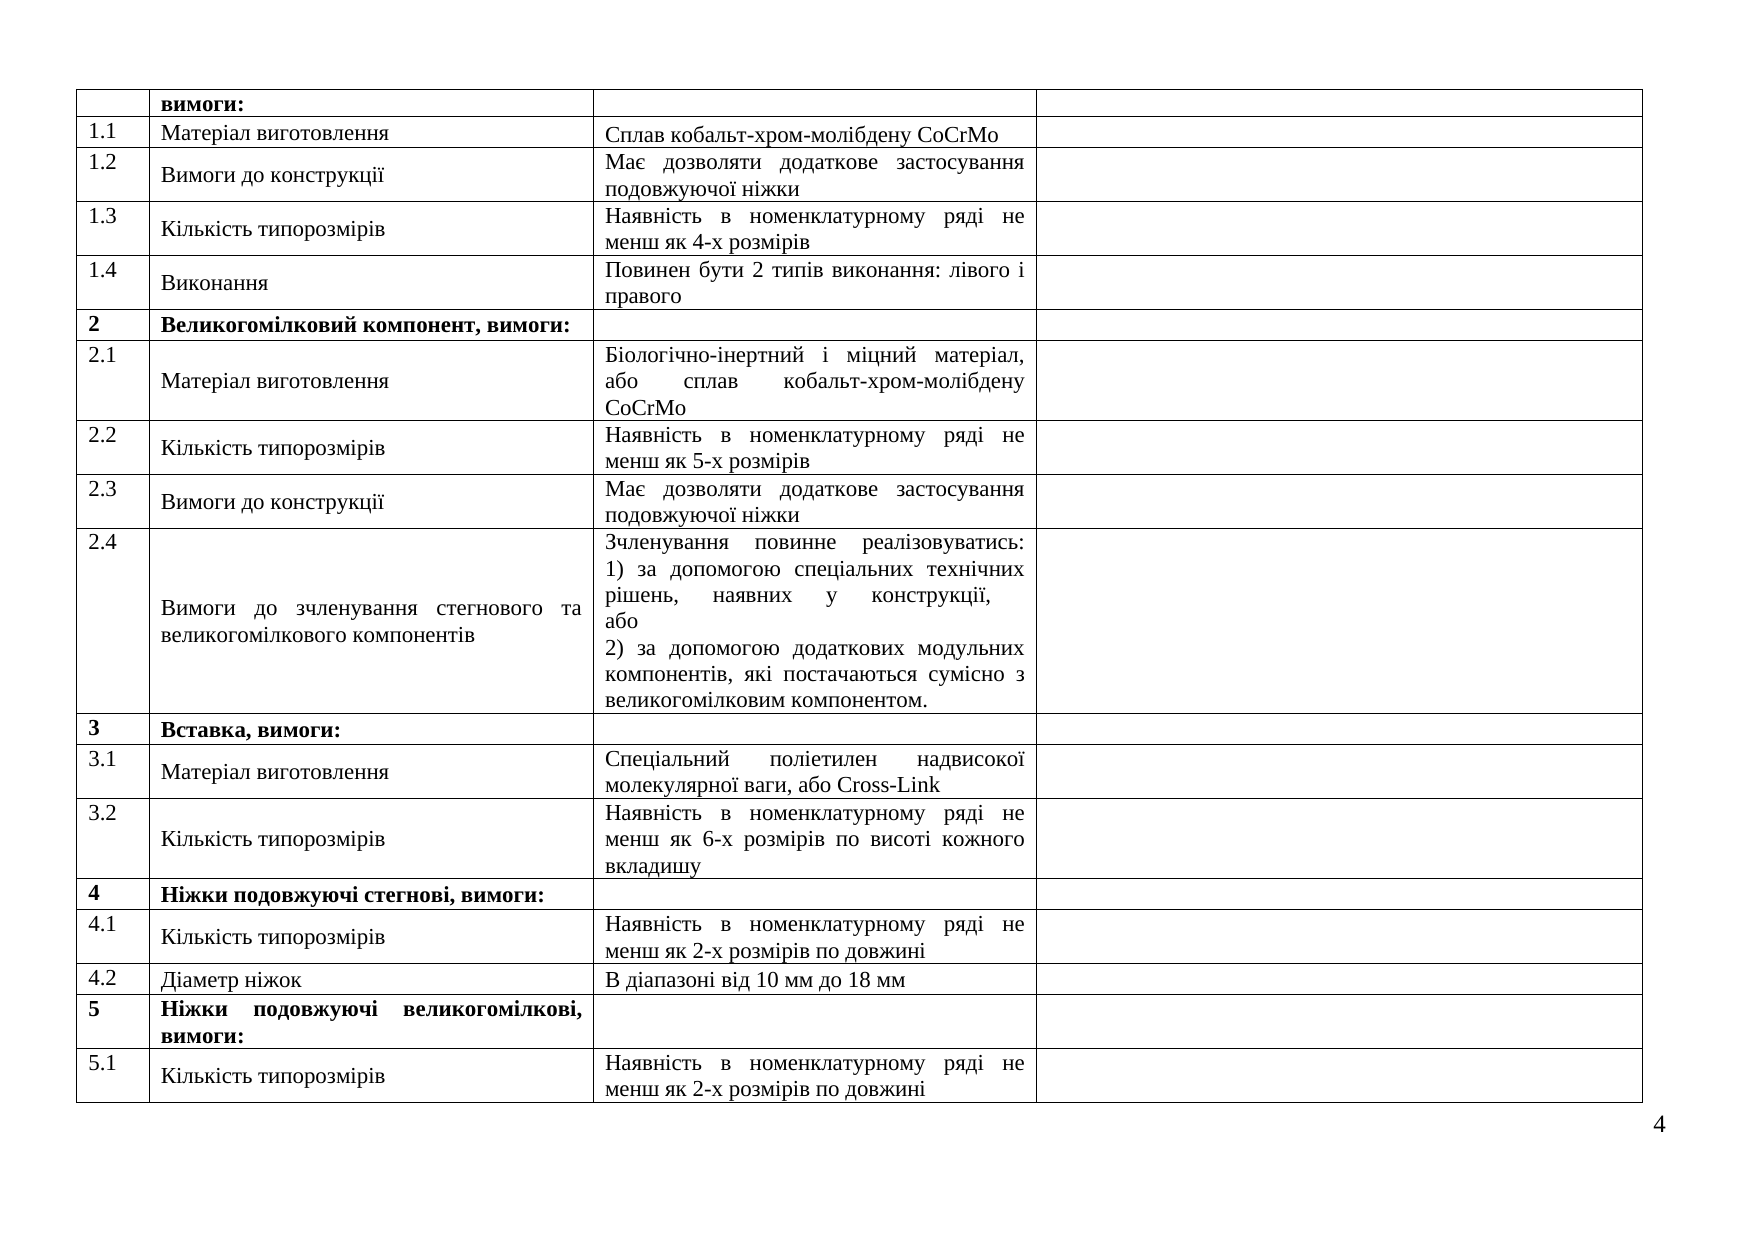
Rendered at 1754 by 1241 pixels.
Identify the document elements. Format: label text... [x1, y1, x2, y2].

table_cell Кількість типорозмірів [150, 799, 593, 878]
table_cell 4 [77, 879, 149, 909]
table_cell [1037, 1049, 1642, 1102]
table_cell 1 [77, 90, 149, 116]
table_cell 4.1 [77, 910, 149, 963]
table_cell [1037, 529, 1642, 713]
table_cell Діаметр ніжок [150, 964, 593, 994]
table_cell 1.1 [77, 117, 149, 147]
table_cell [1037, 117, 1642, 147]
table_cell [1037, 714, 1642, 744]
table_cell 2 [77, 310, 149, 340]
table_cell Матеріал виготовлення [150, 745, 593, 798]
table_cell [150, 90, 593, 116]
table_cell [1037, 799, 1642, 878]
table_cell Кількість типорозмірів [150, 421, 593, 474]
table_cell [1037, 341, 1642, 420]
table_cell [1037, 90, 1642, 116]
table_cell [1037, 964, 1642, 994]
table_cell [594, 714, 1036, 744]
table_cell Наявність в номенклатурному ряді не менш як 2-х розмірів по довжині [594, 1049, 1036, 1102]
table_cell Сплав кобальт-хром-молібдену CoCrMo [594, 117, 1036, 147]
table_cell 2.1 [77, 341, 149, 420]
table_cell Біологічно-інертний і міцний матеріал, або сплав кобальт-хром-молібдену CoCrMo [594, 341, 1036, 420]
table_cell Вставка, вимоги: [150, 714, 593, 744]
table_cell 3 [77, 714, 149, 744]
table_cell Кількість типорозмірів [150, 1049, 593, 1102]
table_cell Вимоги до конструкції [150, 148, 593, 201]
table_cell [1037, 421, 1642, 474]
table_cell Виконання [150, 256, 593, 308]
table_cell Повинен бути 2 типів виконання: лівого і правого [594, 256, 1036, 308]
table_cell 1.2 [77, 148, 149, 201]
table_cell [1037, 310, 1642, 340]
table_cell 4.2 [77, 964, 149, 994]
table_cell [594, 879, 1036, 909]
table_cell Кількість типорозмірів [150, 202, 593, 255]
table_cell [1037, 879, 1642, 909]
table_cell Кількість типорозмірів [150, 910, 593, 963]
table_cell Наявність в номенклатурному ряді не менш як 4-х розмірів [594, 202, 1036, 255]
table_cell Ніжки подовжуючі стегнові, вимоги: [150, 879, 593, 909]
table_cell [594, 90, 1036, 116]
table_cell 3.2 [77, 799, 149, 878]
table_cell [1037, 745, 1642, 798]
table_cell 3.1 [77, 745, 149, 798]
table_cell Наявність в номенклатурному ряді не менш як 6-х розмірів по висоті кожного вкладишу [594, 799, 1036, 878]
table_cell 2.2 [77, 421, 149, 474]
table_cell Великогомілковий компонент, вимоги: [150, 310, 593, 340]
table_cell Матеріал виготовлення [150, 117, 593, 147]
table_cell В діапазоні від 10 мм до 18 мм [594, 964, 1036, 994]
table_cell Зчленування повинне реалізовуватись: 1) за допомогою спеціальних технічних рішень, наявних у конструкції, або 2) за допомогою додаткових модульних компонентів, які постачаються сумісно з великогомілковим компонентом. [594, 529, 1036, 713]
table_cell Має дозволяти додаткове застосування подовжуючої ніжки [594, 148, 1036, 201]
table_cell [1037, 475, 1642, 527]
table_cell Матеріал виготовлення [150, 341, 593, 420]
table_cell Ніжки подовжуючі великогомілкові, вимоги: [150, 995, 593, 1048]
table_cell Наявність в номенклатурному ряді не менш як 5-х розмірів [594, 421, 1036, 474]
table_cell [594, 310, 1036, 340]
table_cell 1.4 [77, 256, 149, 308]
table_cell 2.4 [77, 529, 149, 713]
table_cell 5 [77, 995, 149, 1048]
table_cell [1037, 995, 1642, 1048]
table_cell Наявність в номенклатурному ряді не менш як 2-х розмірів по довжині [594, 910, 1036, 963]
table_cell [1037, 256, 1642, 308]
table_cell [594, 995, 1036, 1048]
table_cell 5.1 [77, 1049, 149, 1102]
table_cell Вимоги до зчленування стегнового та великогомілкового компонентів [150, 529, 593, 713]
table_cell Має дозволяти додаткове застосування подовжуючої ніжки [594, 475, 1036, 527]
table_cell Спеціальний поліетилен надвисокої молекулярної ваги, або Cross-Link [594, 745, 1036, 798]
table_cell Вимоги до конструкції [150, 475, 593, 527]
table_cell 1.3 [77, 202, 149, 255]
table_cell [1037, 910, 1642, 963]
table_cell [1037, 202, 1642, 255]
table_cell [1037, 148, 1642, 201]
table_cell 2.3 [77, 475, 149, 527]
